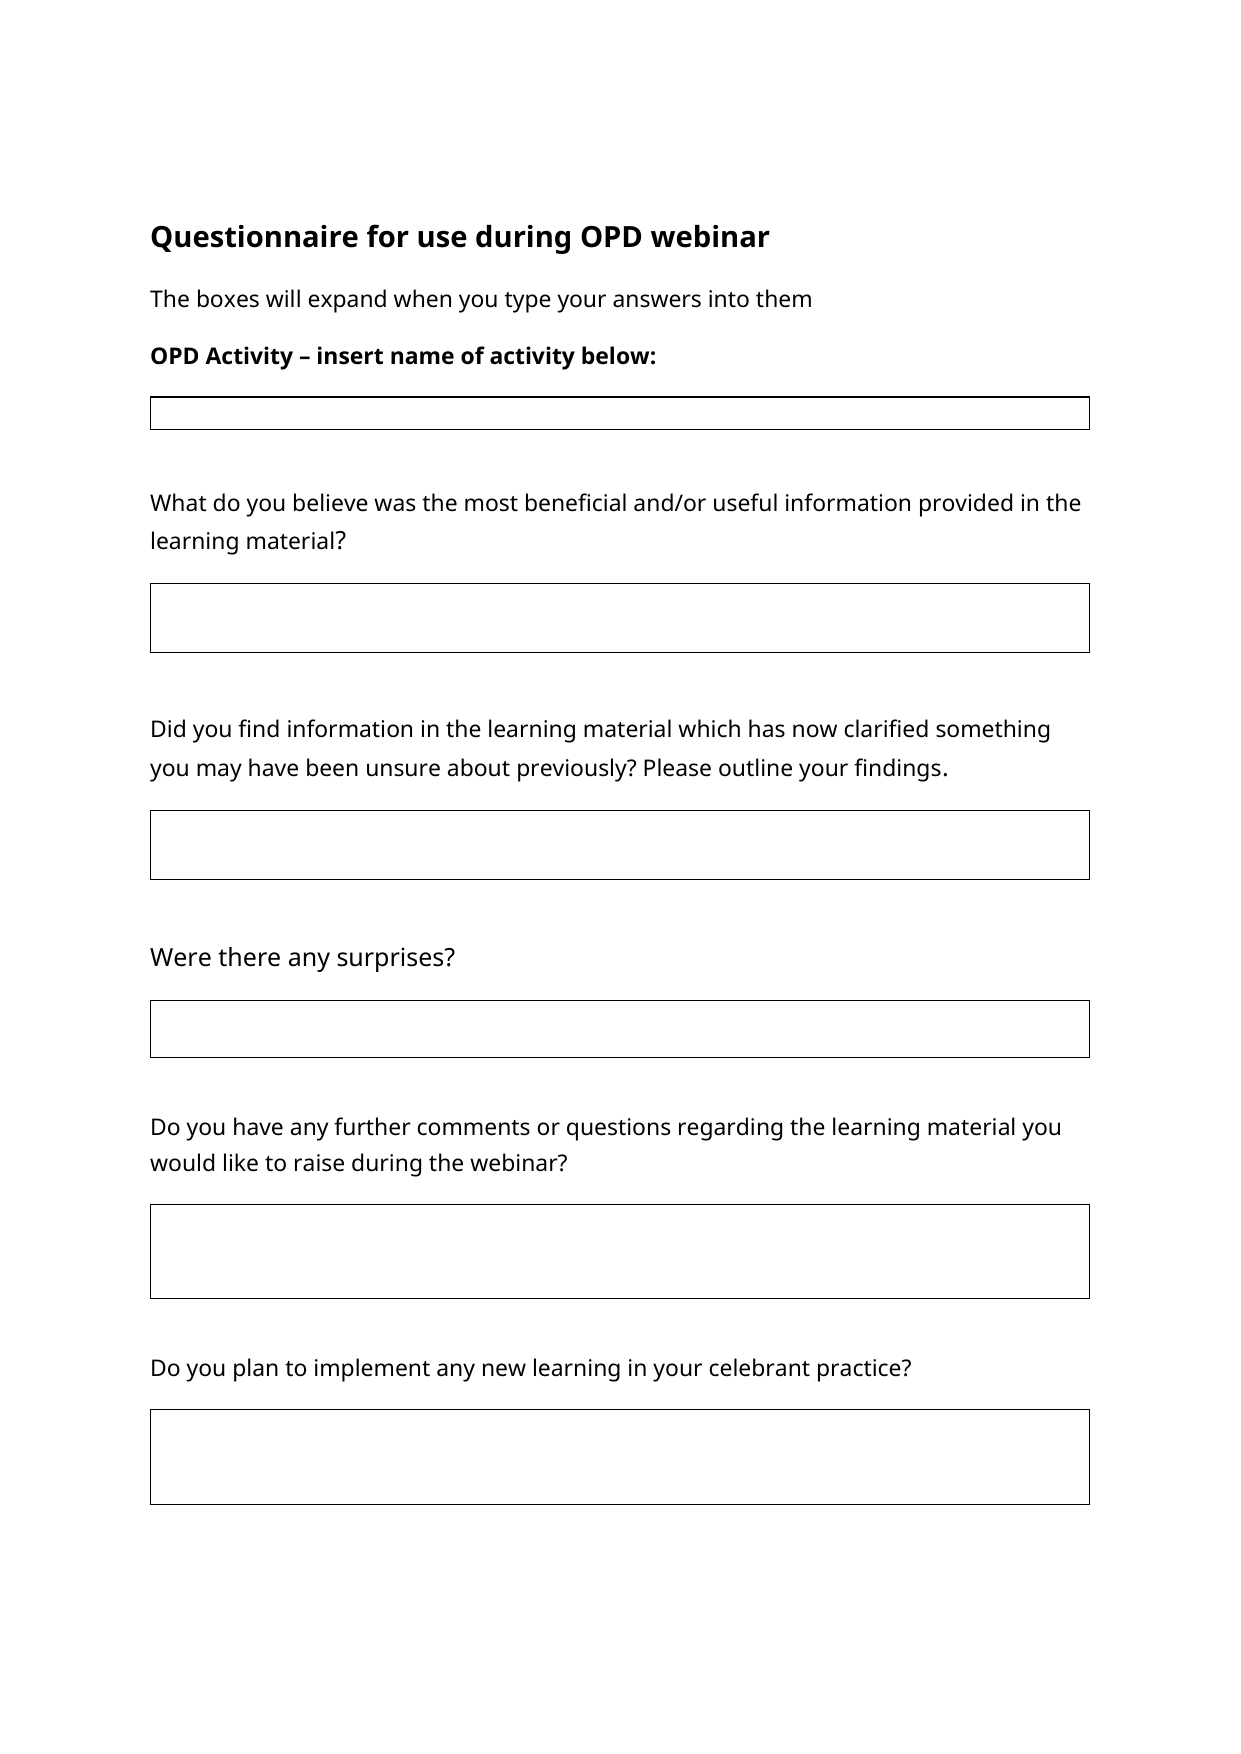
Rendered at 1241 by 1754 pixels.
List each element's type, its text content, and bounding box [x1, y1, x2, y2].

text The boxes will expand when you type your answers into them [150, 283, 1090, 314]
table_header [151, 1205, 1089, 1298]
text Do you plan to implement any new learning in your celebrant practice? [150, 1352, 1090, 1384]
table_header [151, 398, 1089, 429]
text What do you believe was the most beneficial and/or useful information provided in the learning material? [150, 487, 1090, 557]
table_header [151, 1001, 1089, 1057]
table_header [151, 1410, 1089, 1504]
text Do you have any further comments or questions regarding the learning material you would like to raise during the webinar? [150, 1111, 1090, 1178]
text Questionnaire for use during OPD webinar [150, 216, 1090, 256]
text Did you find information in the learning material which has now clarified something you may have been unsure about previously? Please outline your findings. [150, 713, 1090, 783]
table_header [151, 584, 1089, 652]
table_header [151, 811, 1089, 879]
text Were there any surprises? [150, 940, 1090, 974]
text OPD Activity – insert name of activity below: [150, 340, 1090, 371]
